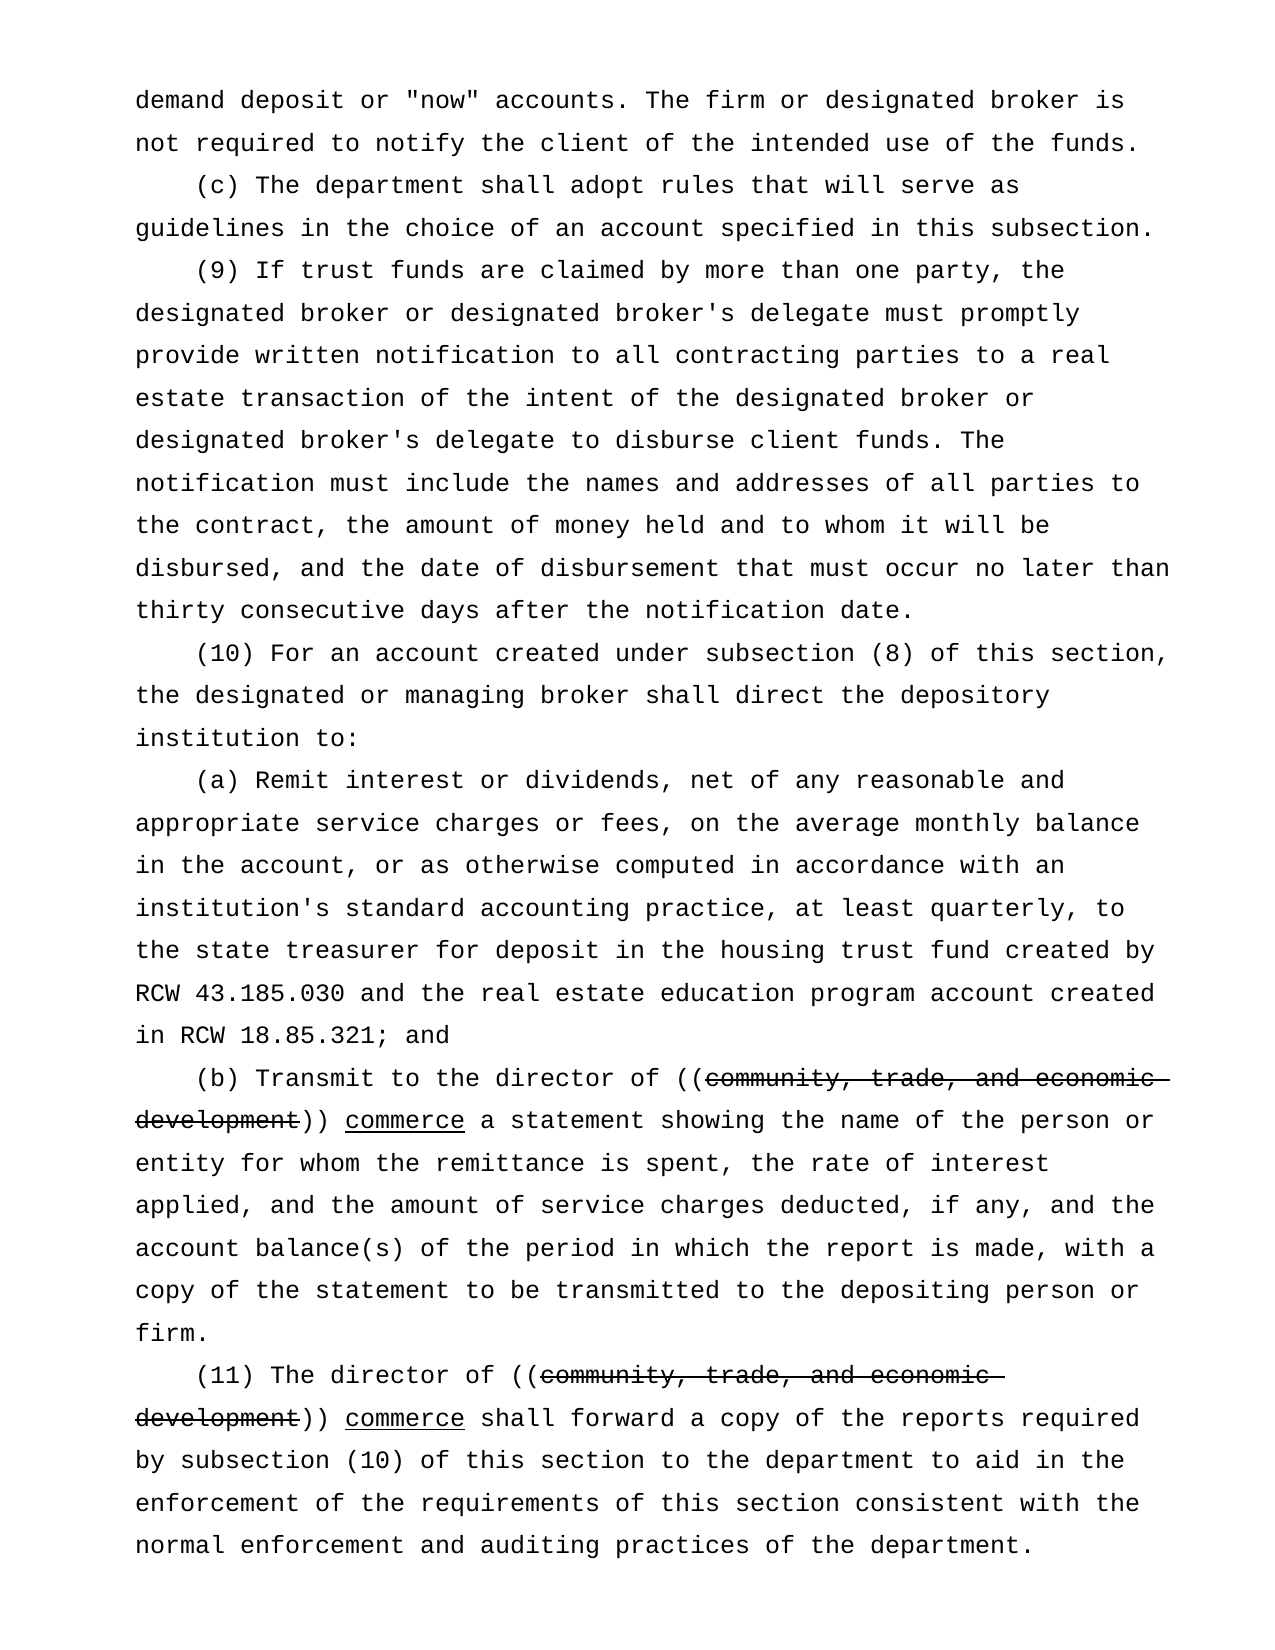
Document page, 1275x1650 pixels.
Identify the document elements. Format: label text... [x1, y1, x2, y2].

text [135, 75, 1170, 160]
text (b) Transmit to the director of ((community, trade, and economic development)) commerce a statement showing the name of the person or entity for whom the remittance is spent, the rate of interest applied, and the amount of service charges deducted, if any, and the account balance(s) of the period in which the report is made, with a copy of the statement to be transmitted to the depositing person or firm. [135, 1052, 1170, 1350]
text (10) For an account created under subsection (8) of this section, the designated or managing broker shall direct the depository institution to: [135, 627, 1170, 755]
text (9) If trust funds are claimed by more than one party, the designated broker or designated broker's delegate must promptly provide written notification to all contracting parties to a real estate transaction of the intent of the designated broker or designated broker's delegate to disburse client funds. The notification must include the names and addresses of all parties to the contract, the amount of money held and to whom it will be disbursed, and the date of disbursement that must occur no later than thirty consecutive days after the notification date. [135, 245, 1170, 627]
text (c) The department shall adopt rules that will serve as guidelines in the choice of an account specified in this subsection. [135, 160, 1170, 245]
text (11) The director of ((community, trade, and economic development)) commerce shall forward a copy of the reports required by subsection (10) of this section to the department to aid in the enforcement of the requirements of this section consistent with the normal enforcement and auditing practices of the department. [135, 1350, 1170, 1562]
text (a) Remit interest or dividends, net of any reasonable and appropriate service charges or fees, on the average monthly balance in the account, or as otherwise computed in accordance with an institution's standard accounting practice, at least quarterly, to the state treasurer for deposit in the housing trust fund created by RCW 43.185.030 and the real estate education program account created in RCW 18.85.321; and [135, 755, 1170, 1052]
